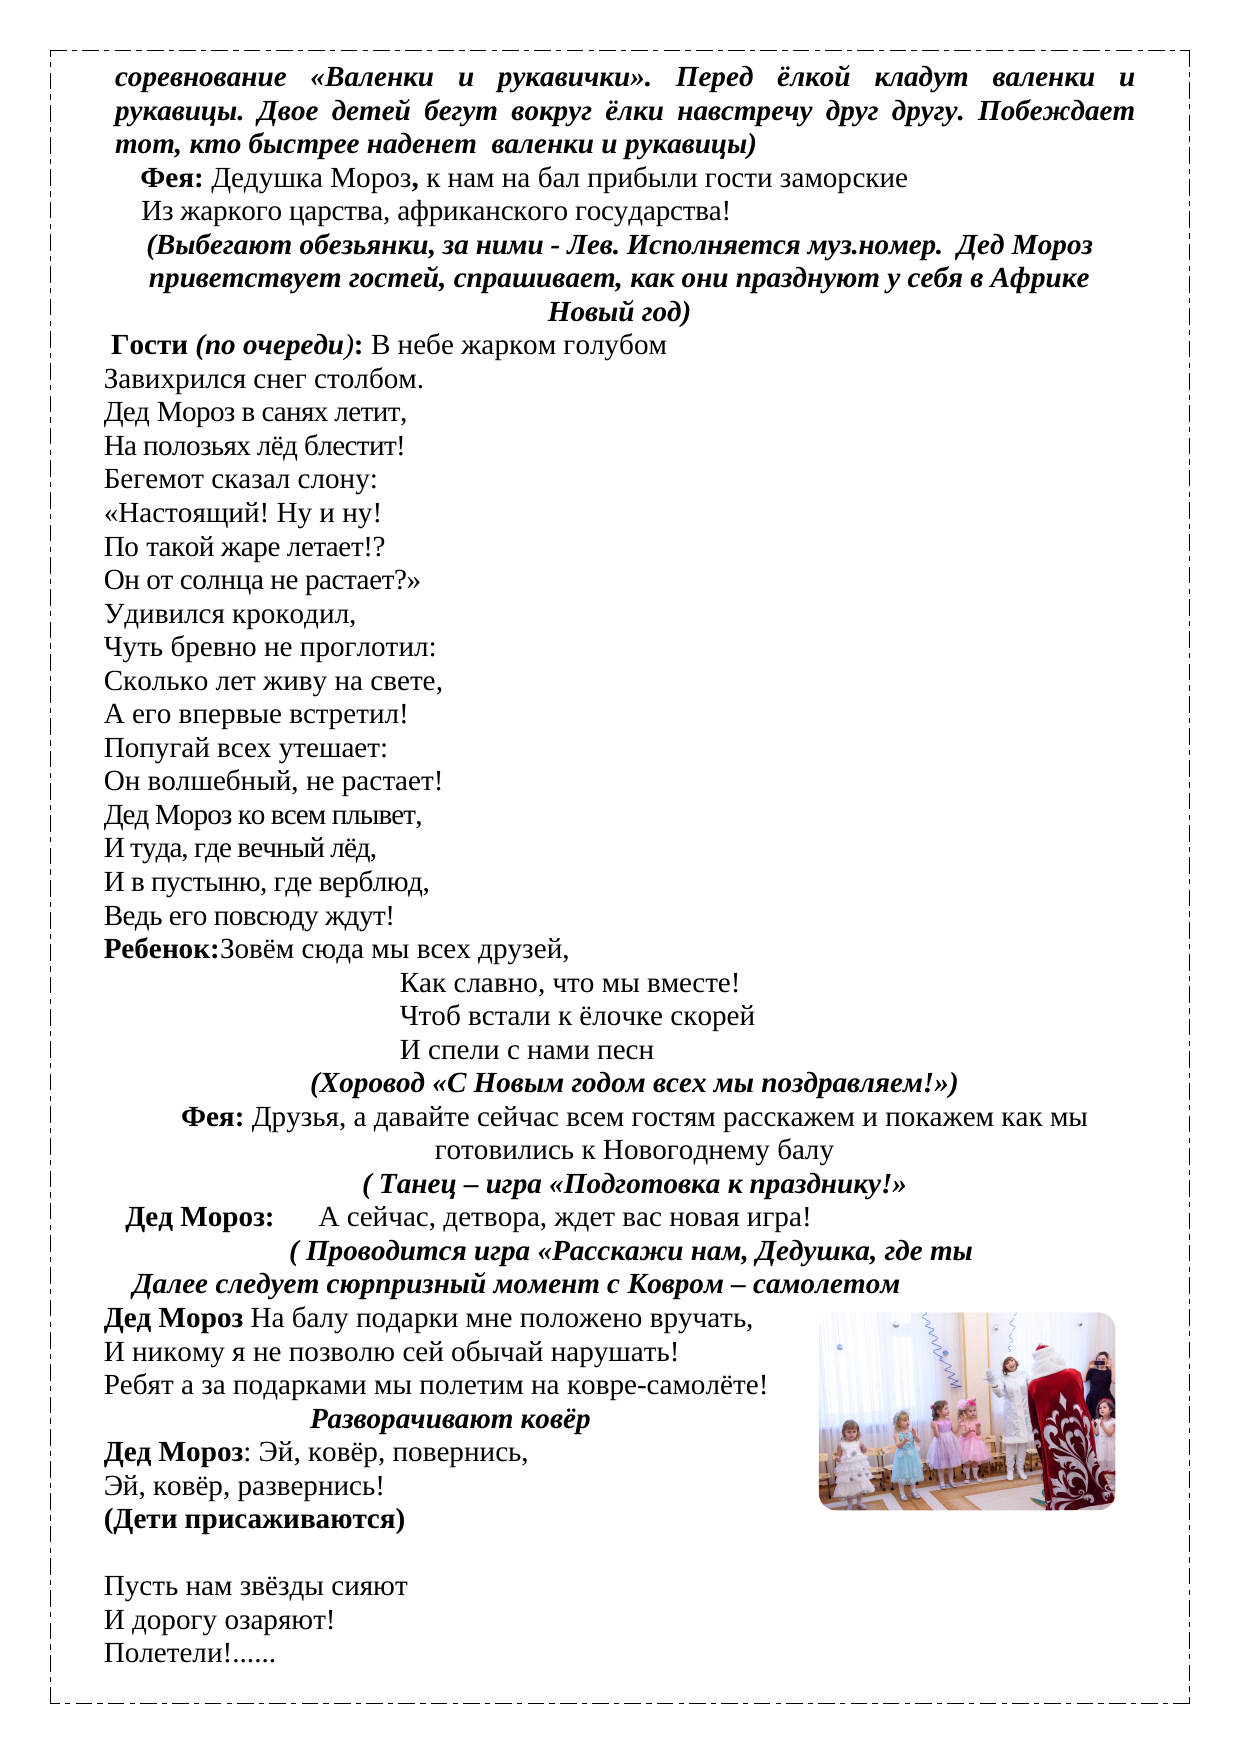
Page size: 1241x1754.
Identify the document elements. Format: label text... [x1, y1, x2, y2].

text Пусть нам звёзды сияют [103, 1568, 1137, 1602]
text Фея: Друзья, а давайте сейчас всем гостям расскажем и покажем как мы готовились к Новогоднему балу [132, 1099, 1137, 1166]
text Бегемот сказал слону: [103, 462, 1137, 495]
text Далее следует сюрпризный момент с Ковром – самолетом [103, 1267, 1137, 1300]
text Ребят а за подарками мы полетим на ковре-самолёте! [103, 1367, 1137, 1401]
text (Дети присаживаются) [103, 1501, 1137, 1535]
text (Хоровод «С Новым годом всех мы поздравляем!») [132, 1065, 1137, 1099]
text Из жаркого царства, африканского государства! [141, 193, 1137, 227]
text По такой жаре летает!? [103, 529, 1137, 562]
text Попугай всех утешает: [103, 730, 1134, 763]
text И дорогу озаряют! [103, 1602, 1137, 1636]
text ( Танец – игра «Подготовка к празднику!» [132, 1166, 1137, 1199]
text Фея: Дедушка Мороз, к нам на бал прибыли гости заморские [117, 160, 1135, 193]
text Разворачивают ковёр [103, 1401, 1137, 1434]
text Как славно, что мы вместе! [132, 965, 1137, 998]
text И никому я не позволю сей обычай нарушать! [103, 1334, 1137, 1367]
text Дед Мороз На балу подарки мне положено вручать, [103, 1300, 1137, 1334]
text Ребенок:Зовём сюда мы всех друзей, [103, 931, 1137, 965]
text Дед Мороз в санях летит, [103, 394, 1137, 428]
text Чтоб встали к ёлочке скорей [132, 998, 1137, 1032]
text Сколько лет живу на свете, [103, 663, 1135, 696]
text И туда, где вечный лёд, [103, 831, 1137, 864]
text На полозьях лёд блестит! [103, 428, 1137, 462]
text Дед Мороз: А сейчас, детвора, ждет вас новая игра! [106, 1199, 1137, 1233]
text Он от солнца не растает?» [103, 562, 1137, 596]
text Эй, ковёр, развернись! [103, 1468, 1137, 1501]
text И спели с нами песн [132, 1032, 1137, 1065]
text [115, 59, 1137, 160]
text ( Проводится игра «Расскажи нам, Дедушка, где ты [106, 1233, 1137, 1267]
text Удивился крокодил, [103, 596, 1137, 629]
text Дед Мороз ко всем плывет, [103, 797, 1137, 831]
text Ведь его повсюду ждут! [103, 898, 1137, 931]
text Полетели!...... [103, 1636, 1137, 1669]
text Гости (по очереди): В небе жарком голубом [103, 327, 1135, 361]
text И в пустыню, где верблюд, [103, 864, 1137, 898]
text (Выбегают обезьянки, за ними - Лев. Исполняется муз.номер. Дед Мороз приветствует гостей, спрашивает, как они празднуют у себя в Африке Новый год) [103, 227, 1135, 327]
text А его впервые встретил! [103, 696, 1135, 730]
text Дед Мороз: Эй, ковёр, повернись, [103, 1434, 1137, 1468]
text «Настоящий! Ну и ну! [103, 495, 1137, 529]
text Он волшебный, не растает! [103, 763, 1134, 797]
text Завихрился снег столбом. [103, 361, 1135, 394]
text Чуть бревно не проглотил: [103, 629, 1137, 663]
